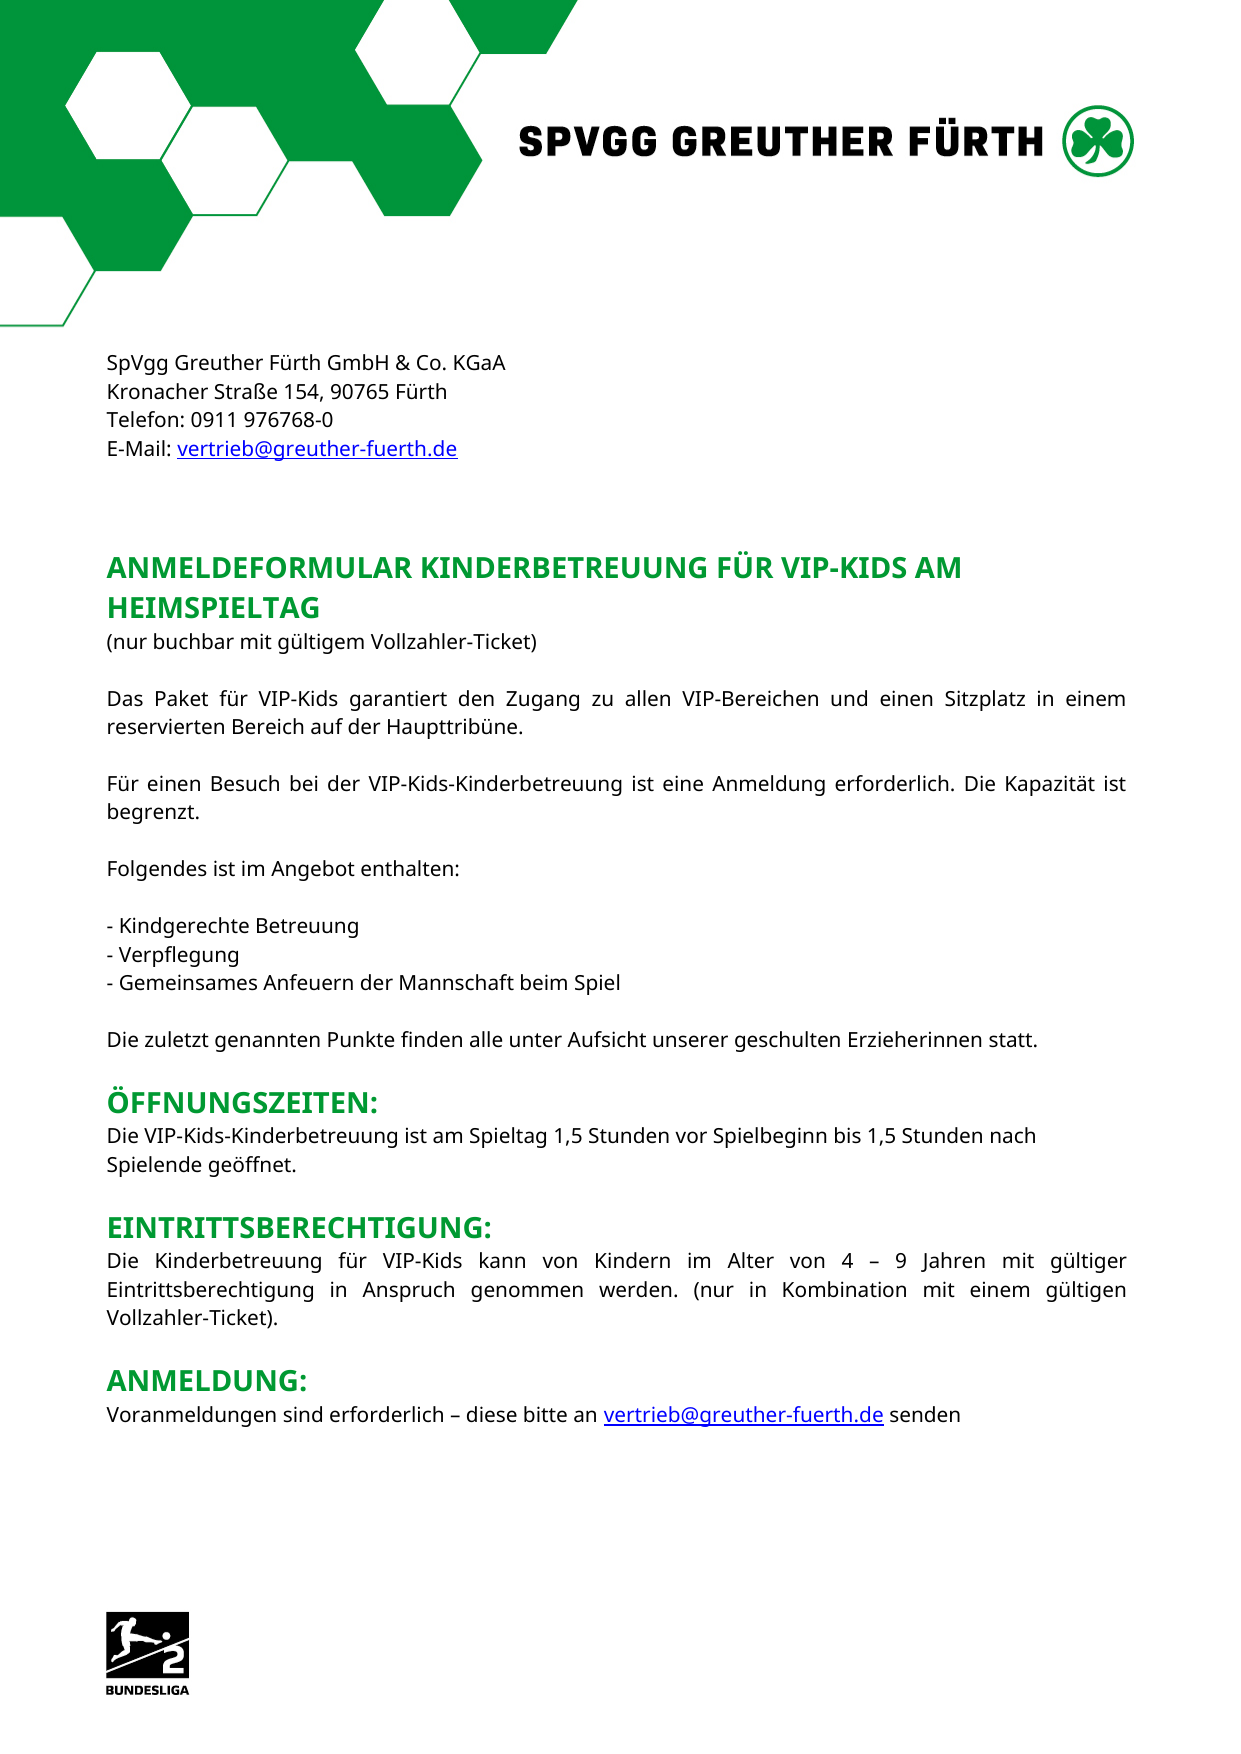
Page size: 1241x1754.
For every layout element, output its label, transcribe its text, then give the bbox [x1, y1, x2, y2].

text Die zuletzt genannten Punkte finden alle unter Aufsicht unserer geschulten Erzieherinnen statt. [106, 1025, 1128, 1053]
text Das Paket für VIP-Kids garantiert den Zugang zu allen VIP-Bereichen und einen Sitzplatz in einem reservierten Bereich auf der Haupttribüne. [106, 684, 1128, 741]
subtitle Eintrittsberechtigung: [106, 1207, 1128, 1247]
text Die VIP-Kids-Kinderbetreuung ist am Spieltag 1,5 Stunden vor Spielbeginn bis 1,5 Stunden nach Spielende geöffnet. [106, 1122, 1128, 1178]
text - Verpflegung [106, 940, 1128, 968]
text Folgendes ist im Angebot enthalten: [106, 854, 1128, 883]
text Kronacher Straße 154, 90765 Fürth [106, 377, 1128, 405]
text Für einen Besuch bei der VIP-Kids-Kinderbetreuung ist eine Anmeldung erforderlich. Die Kapazität ist begrenzt. [106, 769, 1128, 826]
picture [0, 0, 1240, 1754]
text Telefon: 0911 976768-0 [106, 405, 1128, 434]
text Voranmeldungen sind erforderlich – diese bitte an vertrieb@greuther-fuerth.de senden [106, 1400, 1128, 1428]
subtitle Anmeldung: [106, 1360, 1128, 1400]
text SpVgg Greuther Fürth GmbH & Co. KGaA [106, 348, 1128, 377]
subtitle Öffnungszeiten: [106, 1082, 1128, 1122]
text E-Mail: vertrieb@greuther-fuerth.de [106, 434, 1128, 462]
subtitle anmeldeformular kinderbetreuung für vip-kids am heimspieltag [106, 547, 1128, 627]
text Die Kinderbetreuung für VIP-Kids kann von Kindern im Alter von 4 – 9 Jahren mit gültiger Eintrittsberechtigung in Anspruch genommen werden. (nur in Kombination mit einem gültigen Vollzahler-Ticket). [106, 1247, 1128, 1332]
text - Kindgerechte Betreuung [106, 911, 1128, 940]
text (nur buchbar mit gültigem Vollzahler-Ticket) [106, 627, 1128, 655]
text - Gemeinsames Anfeuern der Mannschaft beim Spiel [106, 968, 1128, 997]
